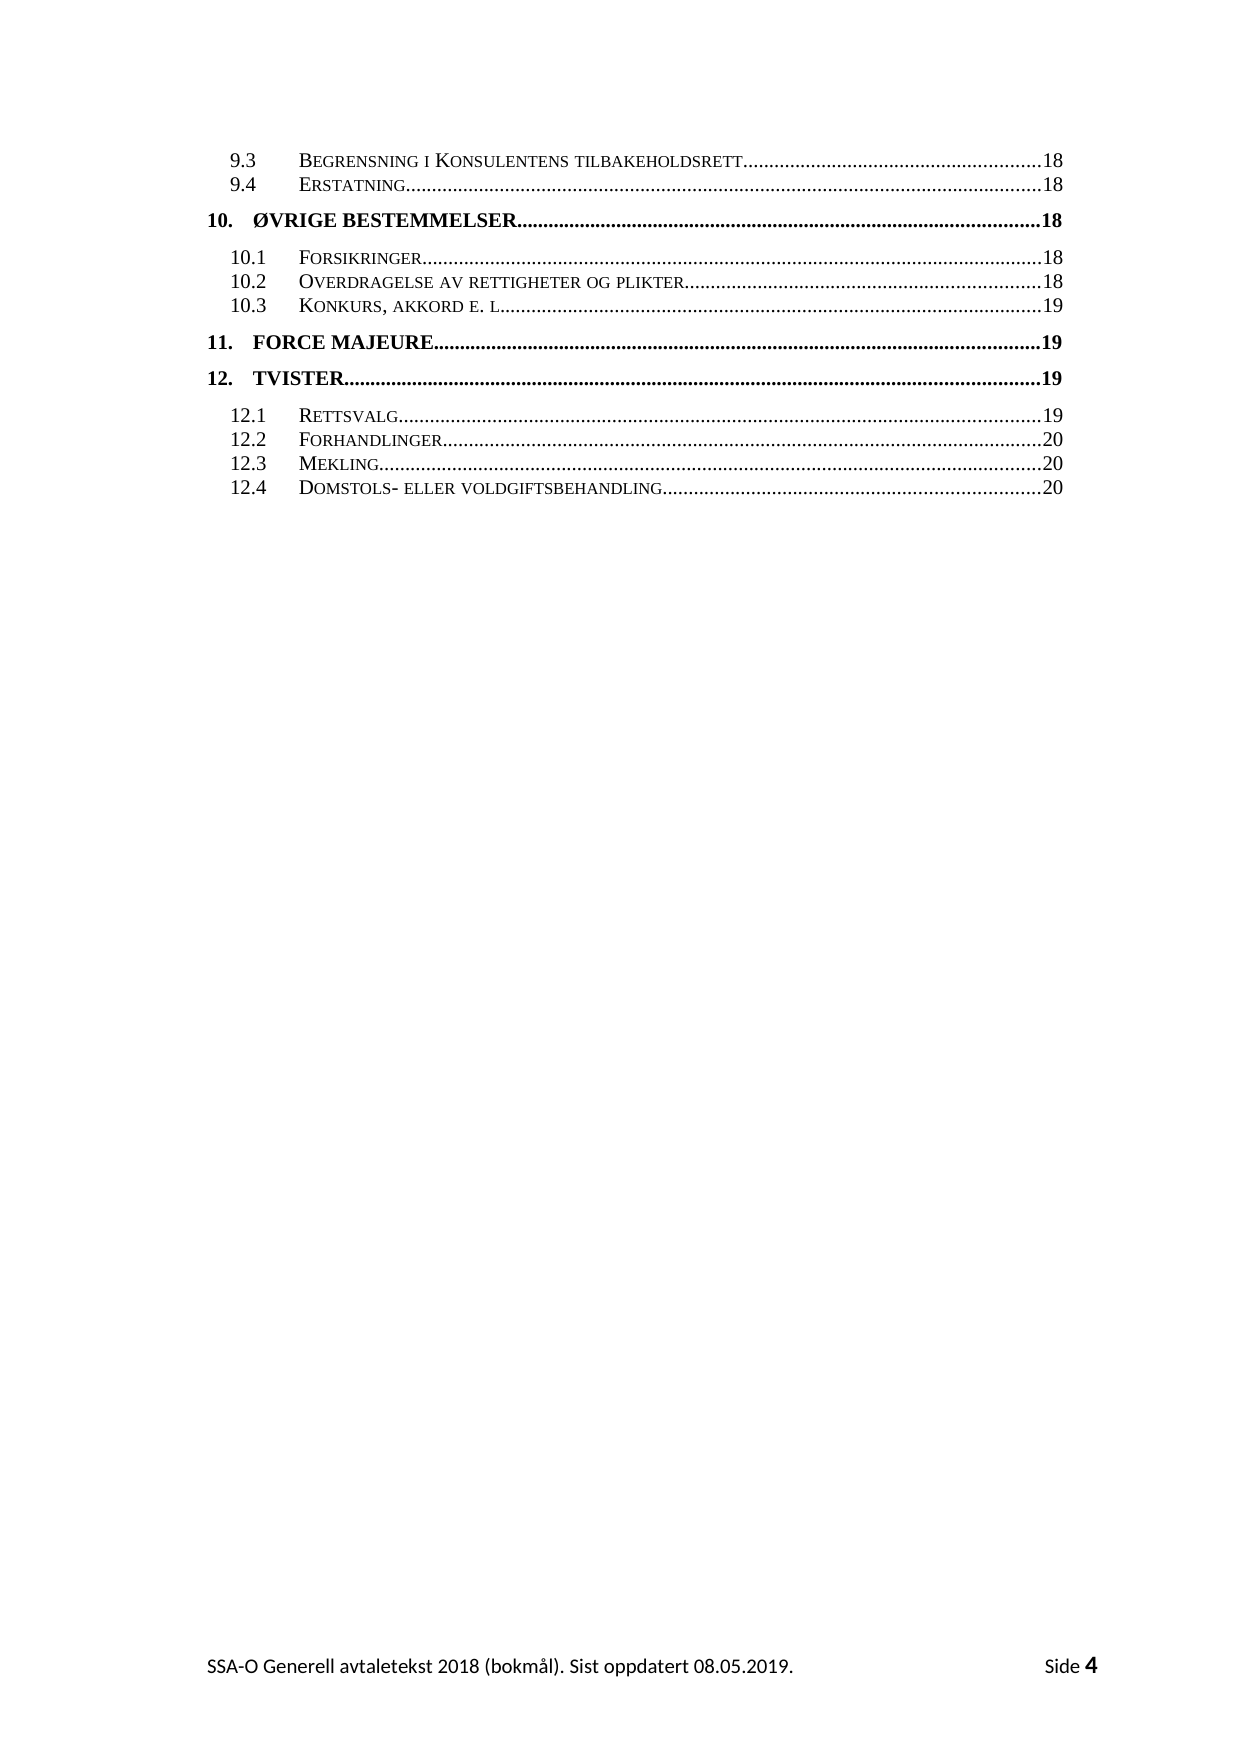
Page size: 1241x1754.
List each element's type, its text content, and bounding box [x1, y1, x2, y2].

text 10. Øvrige bestemmelser 18 [207, 208, 1092, 232]
text 9.3 Begrensning i Konsulentens tilbakeholdsrett 18 [230, 148, 1092, 172]
text 10.2 Overdragelse av rettigheter og plikter 18 [230, 269, 1092, 293]
text 12.3 Mekling 20 [230, 451, 1092, 475]
text 12. Tvister 19 [207, 366, 1092, 390]
text 11. Force majeure 19 [207, 329, 1092, 354]
text 10.3 Konkurs, akkord e. l. 19 [230, 293, 1092, 317]
text 12.2 Forhandlinger 20 [230, 427, 1092, 451]
text 12.1 Rettsvalg 19 [230, 403, 1092, 427]
text 12.4 Domstols- eller voldgiftsbehandling 20 [230, 475, 1092, 499]
text 9.4 Erstatning 18 [230, 172, 1092, 196]
text 10.1 Forsikringer 18 [230, 245, 1092, 269]
